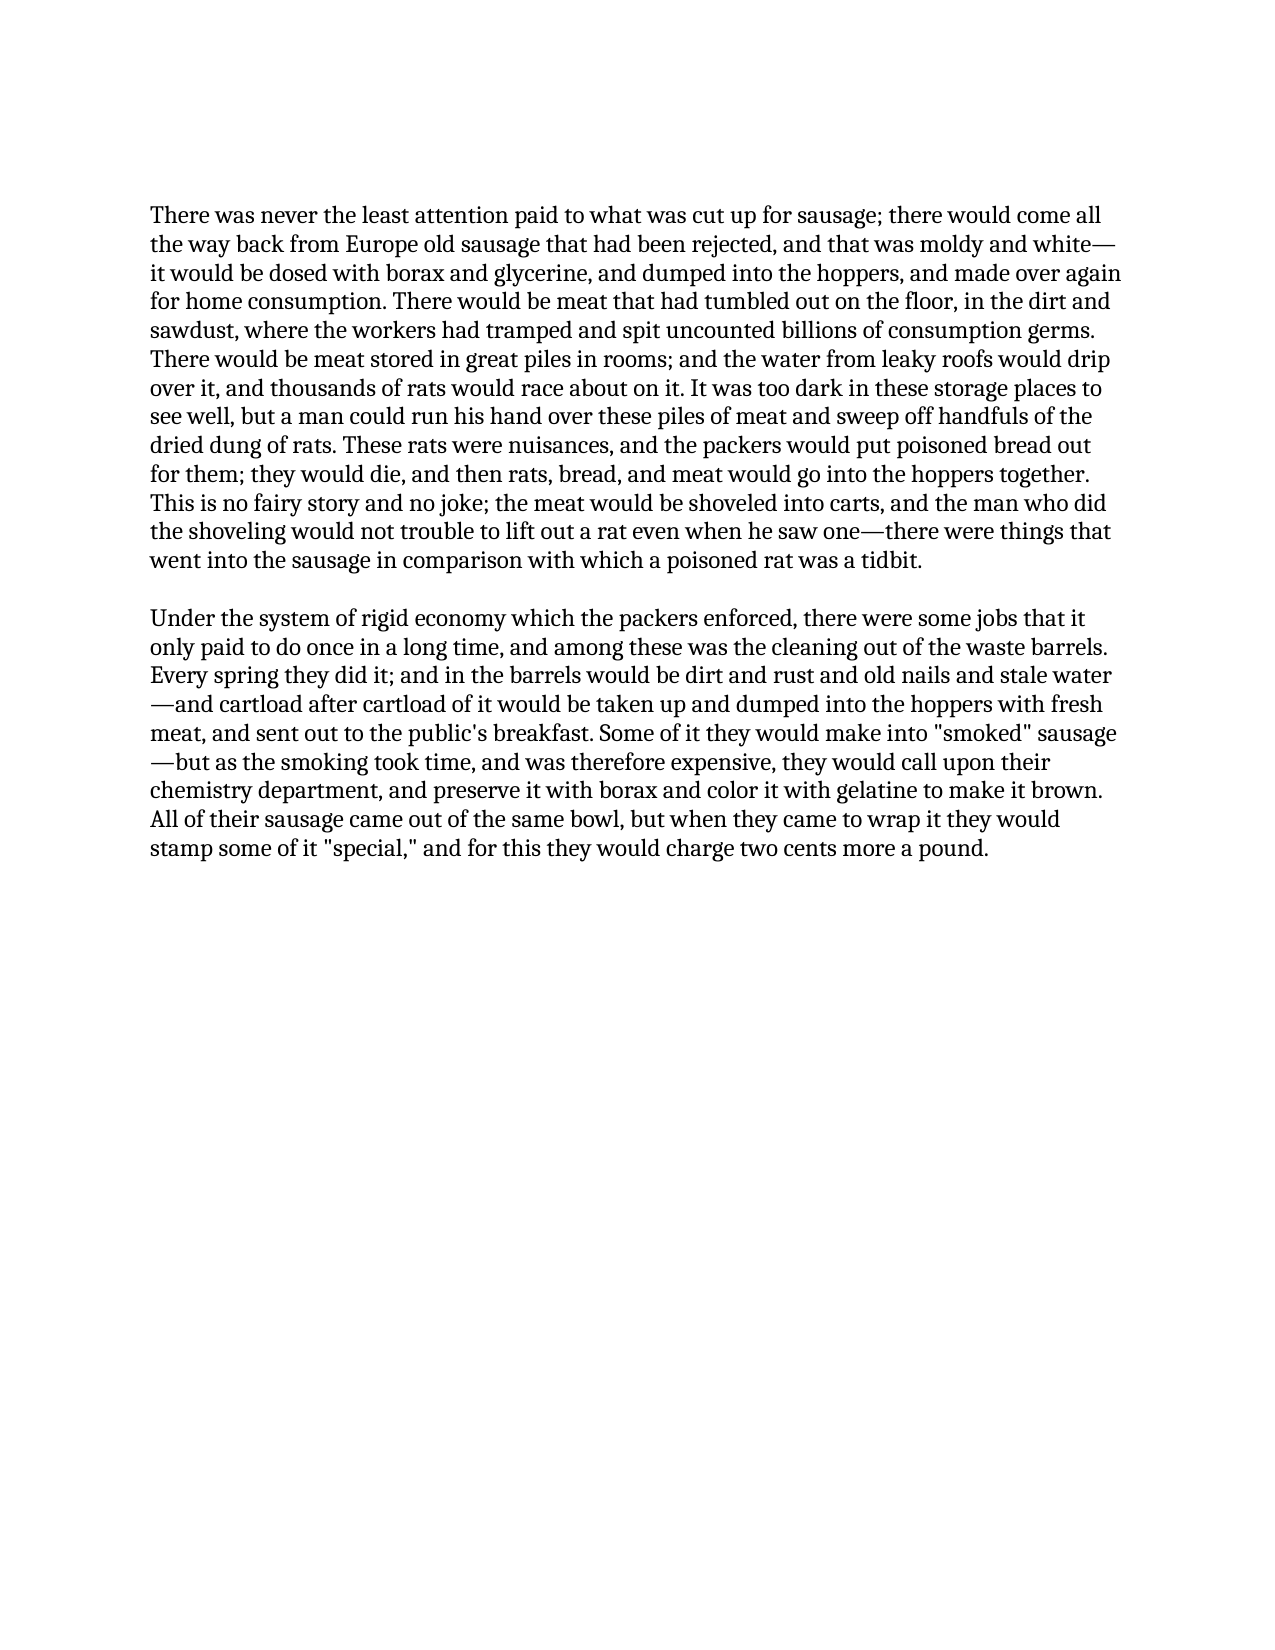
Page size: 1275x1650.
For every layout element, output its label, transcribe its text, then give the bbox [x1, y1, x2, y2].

text Under the system of rigid economy which the packers enforced, there were some jobs that it only paid to do once in a long time, and among these was the cleaning out of the waste barrels. Every spring they did it; and in the barrels would be dirt and rust and old nails and stale water—and cartload after cartload of it would be taken up and dumped into the hoppers with fresh meat, and sent out to the public's breakfast. Some of it they would make into "smoked" sausage—but as the smoking took time, and was therefore expensive, they would call upon their chemistry department, and preserve it with borax and color it with gelatine to make it brown. All of their sausage came out of the same bowl, but when they came to wrap it they would stamp some of it "special," and for this they would charge two cents more a pound. [150, 604, 1125, 863]
text There was never the least attention paid to what was cut up for sausage; there would come all the way back from Europe old sausage that had been rejected, and that was moldy and white—it would be dosed with borax and glycerine, and dumped into the hoppers, and made over again for home consumption. There would be meat that had tumbled out on the floor, in the dirt and sawdust, where the workers had tramped and spit uncounted billions of consumption germs. There would be meat stored in great piles in rooms; and the water from leaky roofs would drip over it, and thousands of rats would race about on it. It was too dark in these storage places to see well, but a man could run his hand over these piles of meat and sweep off handfuls of the dried dung of rats. These rats were nuisances, and the packers would put poisoned bread out for them; they would die, and then rats, bread, and meat would go into the hoppers together. This is no fairy story and no joke; the meat would be shoveled into carts, and the man who did the shoveling would not trouble to lift out a rat even when he saw one—there were things that went into the sausage in comparison with which a poisoned rat was a tidbit. [150, 150, 1125, 575]
